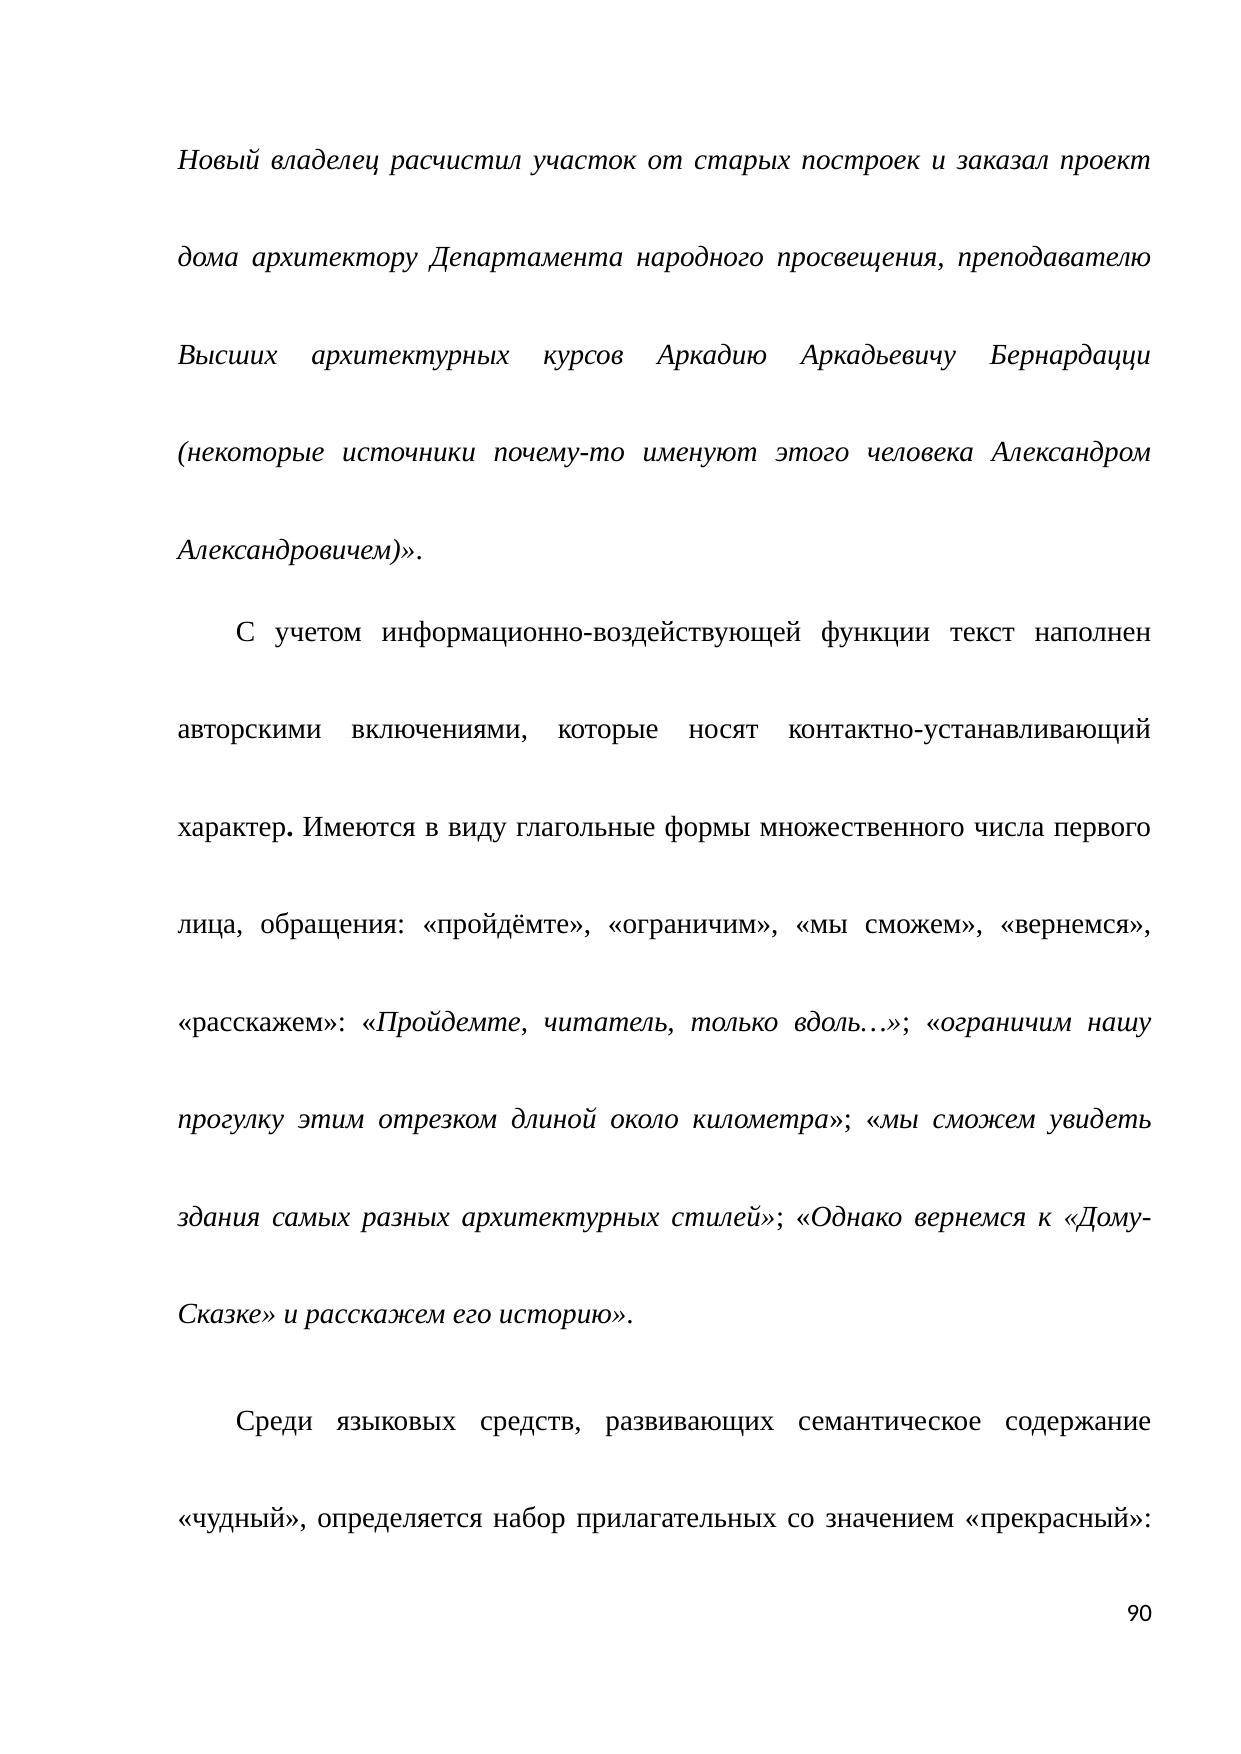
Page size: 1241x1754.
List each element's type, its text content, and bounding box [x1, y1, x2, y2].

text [177, 1387, 1152, 1550]
text С учетом информационно-воздействующей функции текст наполнен авторскими включениями, которые носят контактно-устанавливающий характер. Имеются в виду глагольные формы множественного числа первого лица, обращения: «пройдёмте», «ограничим», «мы сможем», «вернемся», «расскажем»: «Пройдемте, читатель, только вдоль…»; «ограничим нашу прогулку этим отрезком длиной около километра»; «мы сможем увидеть здания самых разных архитектурных стилей»; «Однако вернемся к «Дому-Сказке» и расскажем его историю». [177, 598, 1152, 1346]
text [177, 126, 1152, 581]
